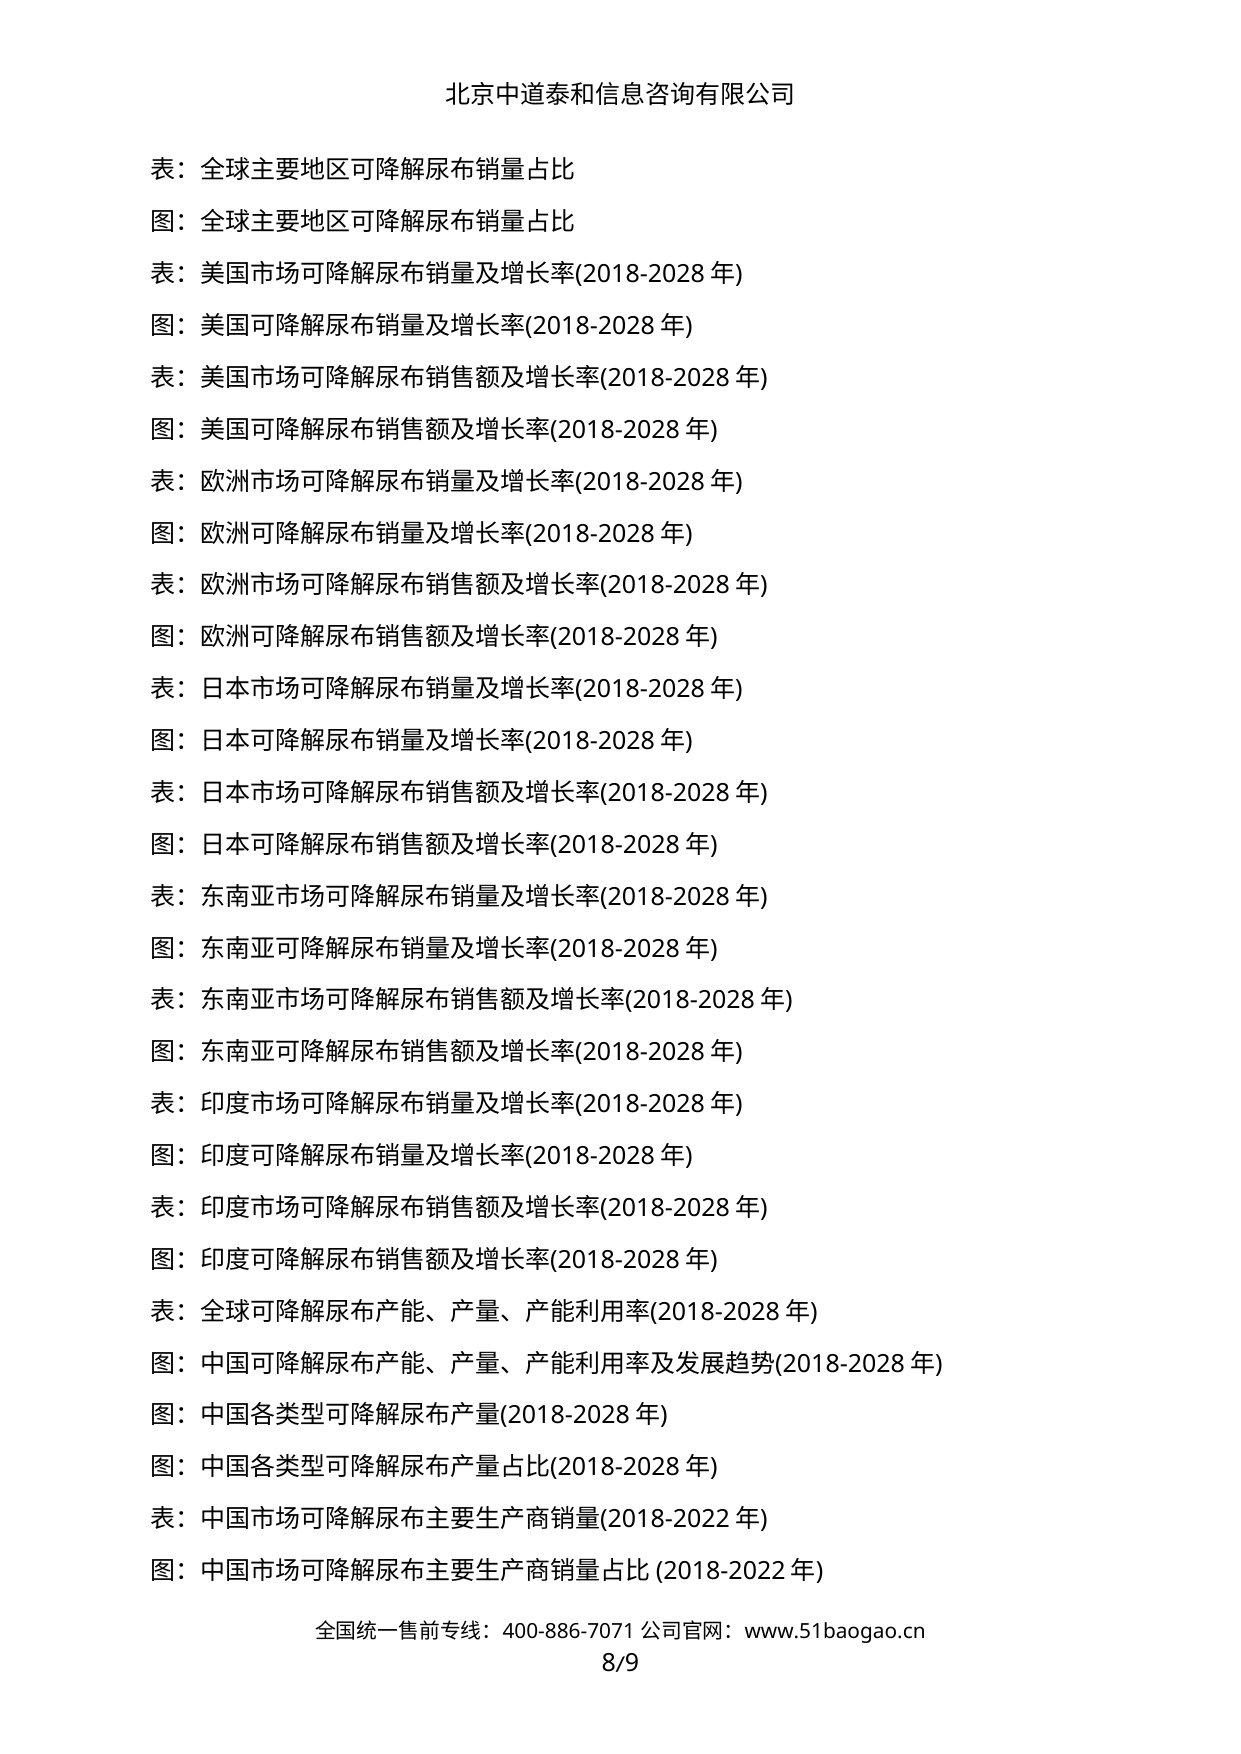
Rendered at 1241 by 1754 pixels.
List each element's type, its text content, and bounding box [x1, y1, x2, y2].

text 图：印度可降解尿布销售额及增长率(2018-2028年) [150, 1239, 1090, 1276]
text 图：欧洲可降解尿布销售额及增长率(2018-2028年) [150, 617, 1090, 653]
text 表：印度市场可降解尿布销量及增长率(2018-2028年) [150, 1084, 1090, 1120]
text 图：欧洲可降解尿布销量及增长率(2018-2028年) [150, 513, 1090, 549]
text 图：东南亚可降解尿布销量及增长率(2018-2028年) [150, 928, 1090, 964]
text 图：全球主要地区可降解尿布销量占比 [150, 202, 1090, 238]
text 表：印度市场可降解尿布销售额及增长率(2018-2028年) [150, 1187, 1090, 1224]
text 图：东南亚可降解尿布销售额及增长率(2018-2028年) [150, 1032, 1090, 1068]
text 图：中国各类型可降解尿布产量占比(2018-2028年) [150, 1447, 1090, 1483]
text 图：中国可降解尿布产能、产量、产能利用率及发展趋势(2018-2028年) [150, 1343, 1090, 1379]
text 表：欧洲市场可降解尿布销售额及增长率(2018-2028年) [150, 565, 1090, 601]
text 表：全球可降解尿布产能、产量、产能利用率(2018-2028年) [150, 1291, 1090, 1327]
text 图：印度可降解尿布销量及增长率(2018-2028年) [150, 1136, 1090, 1172]
text 表：欧洲市场可降解尿布销量及增长率(2018-2028年) [150, 461, 1090, 497]
text 图：日本可降解尿布销量及增长率(2018-2028年) [150, 721, 1090, 757]
text 图：美国可降解尿布销量及增长率(2018-2028年) [150, 306, 1090, 342]
text 表：东南亚市场可降解尿布销量及增长率(2018-2028年) [150, 876, 1090, 912]
text 表：全球主要地区可降解尿布销量占比 [150, 150, 1090, 186]
text 图：中国各类型可降解尿布产量(2018-2028年) [150, 1395, 1090, 1431]
text 表：日本市场可降解尿布销售额及增长率(2018-2028年) [150, 772, 1090, 809]
text 表：日本市场可降解尿布销量及增长率(2018-2028年) [150, 669, 1090, 705]
text 图：日本可降解尿布销售额及增长率(2018-2028年) [150, 824, 1090, 861]
text 表：中国市场可降解尿布主要生产商销量(2018-2022年) [150, 1499, 1090, 1535]
text 表：美国市场可降解尿布销售额及增长率(2018-2028年) [150, 357, 1090, 394]
text 表：东南亚市场可降解尿布销售额及增长率(2018-2028年) [150, 980, 1090, 1016]
text 图：美国可降解尿布销售额及增长率(2018-2028年) [150, 409, 1090, 446]
text 表：美国市场可降解尿布销量及增长率(2018-2028年) [150, 254, 1090, 290]
text 图：中国市场可降解尿布主要生产商销量占比 (2018-2022年) [150, 1551, 1090, 1587]
